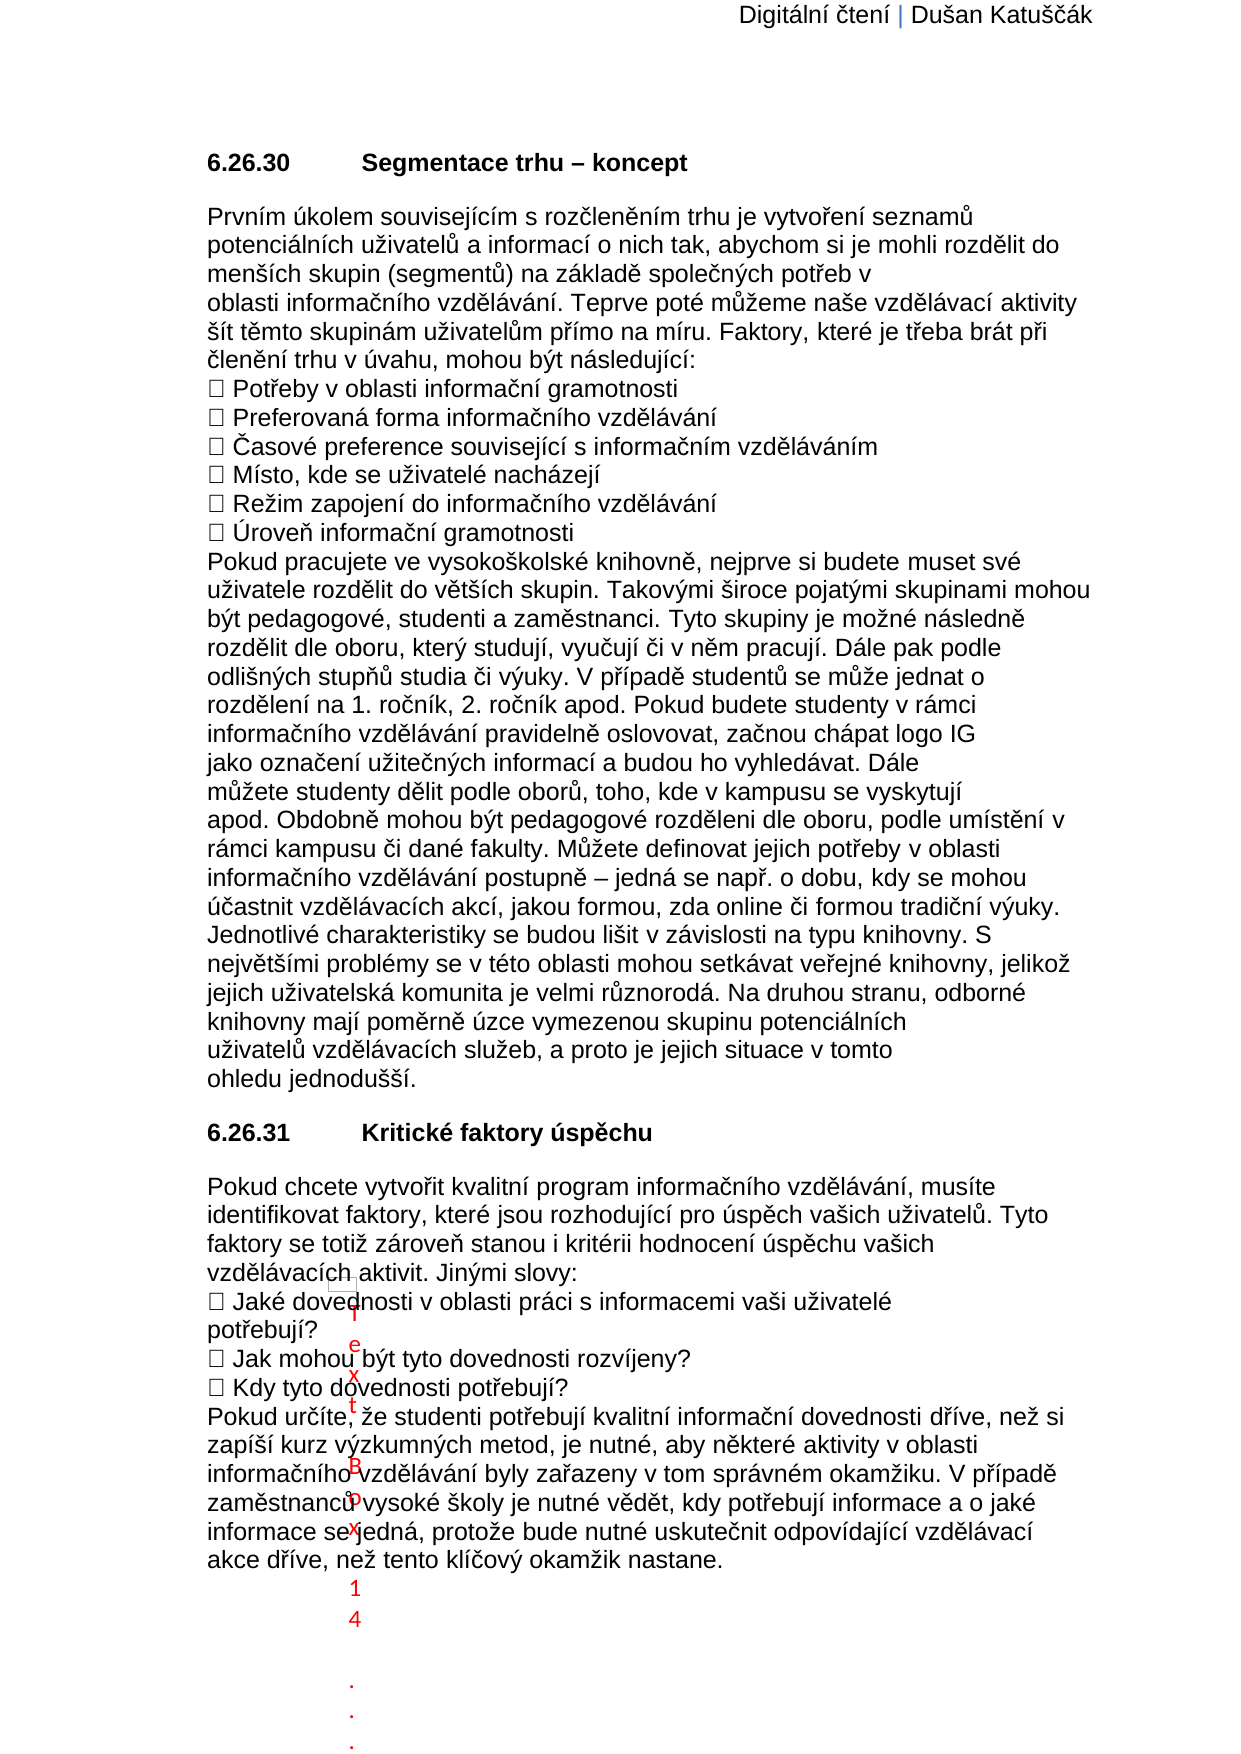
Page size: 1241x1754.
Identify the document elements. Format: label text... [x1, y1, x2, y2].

text  Místo, kde se uživatelé nacházejí [207, 460, 1092, 489]
text  Jak mohou být tyto dovednosti rozvíjeny? [207, 1344, 1092, 1373]
text  Preferovaná forma informačního vzdělávání [207, 403, 1092, 431]
text Pokud pracujete ve vysokoškolské knihovně, nejprve si budete muset své uživatele rozdělit do větších skupin. Takovými široce pojatými skupinami mohou být pedagogové, studenti a zaměstnanci. Tyto skupiny je možné následně rozdělit dle oboru, který studují, vyučují či v něm pracují. Dále pak podle odlišných stupňů studia či výuky. V případě studentů se může jednat o rozdělení na 1. ročník, 2. ročník apod. Pokud budete studenty v rámci informačního vzdělávání pravidelně oslovovat, začnou chápat logo IG jako označení užitečných informací a budou ho vyhledávat. Dále můžete studenty dělit podle oborů, toho, kde v kampusu se vyskytují apod. Obdobně mohou být pedagogové rozděleni dle oboru, podle umístění v rámci kampusu či dané fakulty. Můžete definovat jejich potřeby v oblasti informačního vzdělávání postupně – jedná se např. o dobu, kdy se mohou účastnit vzdělávacích akcí, jakou formou, zda online či formou tradiční výuky. Jednotlivé charakteristiky se budou lišit v závislosti na typu knihovny. S největšími problémy se v této oblasti mohou setkávat veřejné knihovny, jelikož jejich uživatelská komunita je velmi různorodá. Na druhou stranu, odborné knihovny mají poměrně úzce vymezenou skupinu potenciálních uživatelů vzdělávacích služeb, a proto je jejich situace v tomto ohledu jednodušší. [207, 546, 1092, 1093]
subtitle Kritické faktory úspěchu [207, 1118, 1092, 1146]
text  Časové preference související s informačním vzděláváním [207, 431, 1092, 460]
text Pokud chcete vytvořit kvalitní program informačního vzdělávání, musíte identifikovat faktory, které jsou rozhodující pro úspěch vašich uživatelů. Tyto faktory se totiž zároveň stanou i kritérii hodnocení úspěchu vašich vzdělávacích aktivit. Jinými slovy: [207, 1171, 1092, 1286]
text Prvním úkolem souvisejícím s rozčleněním trhu je vytvoření seznamů potenciálních uživatelů a informací o nich tak, abychom si je mohli rozdělit do menších skupin (segmentů) na základě společných potřeb v oblasti informačního vzdělávání. Teprve poté můžeme naše vzdělávací aktivity šít těmto skupinám uživatelům přímo na míru. Faktory, které je třeba brát při členění trhu v úvahu, mohou být následující: [207, 201, 1092, 374]
text  Potřeby v oblasti informační gramotnosti [207, 374, 1092, 403]
text  Úroveň informační gramotnosti [207, 518, 1092, 546]
text potřebují? [207, 1315, 1092, 1344]
text  Kdy tyto dovednosti potřebují? [207, 1373, 1092, 1401]
subtitle Segmentace trhu – koncept [207, 148, 1092, 176]
text Pokud určíte, že studenti potřebují kvalitní informační dovednosti dříve, než si zapíší kurz výzkumných metod, je nutné, aby některé aktivity v oblasti informačního vzdělávání byly zařazeny v tom správném okamžiku. V případě zaměstnanců vysoké školy je nutné vědět, kdy potřebují informace a o jaké informace se jedná, protože bude nutné uskutečnit odpovídající vzdělávací akce dříve, než tento klíčový okamžik nastane. [207, 1401, 1092, 1574]
text  Režim zapojení do informačního vzdělávání [207, 489, 1092, 518]
text  Jaké dovednosti v oblasti práci s informacemi vaši uživatelé [207, 1286, 1092, 1315]
